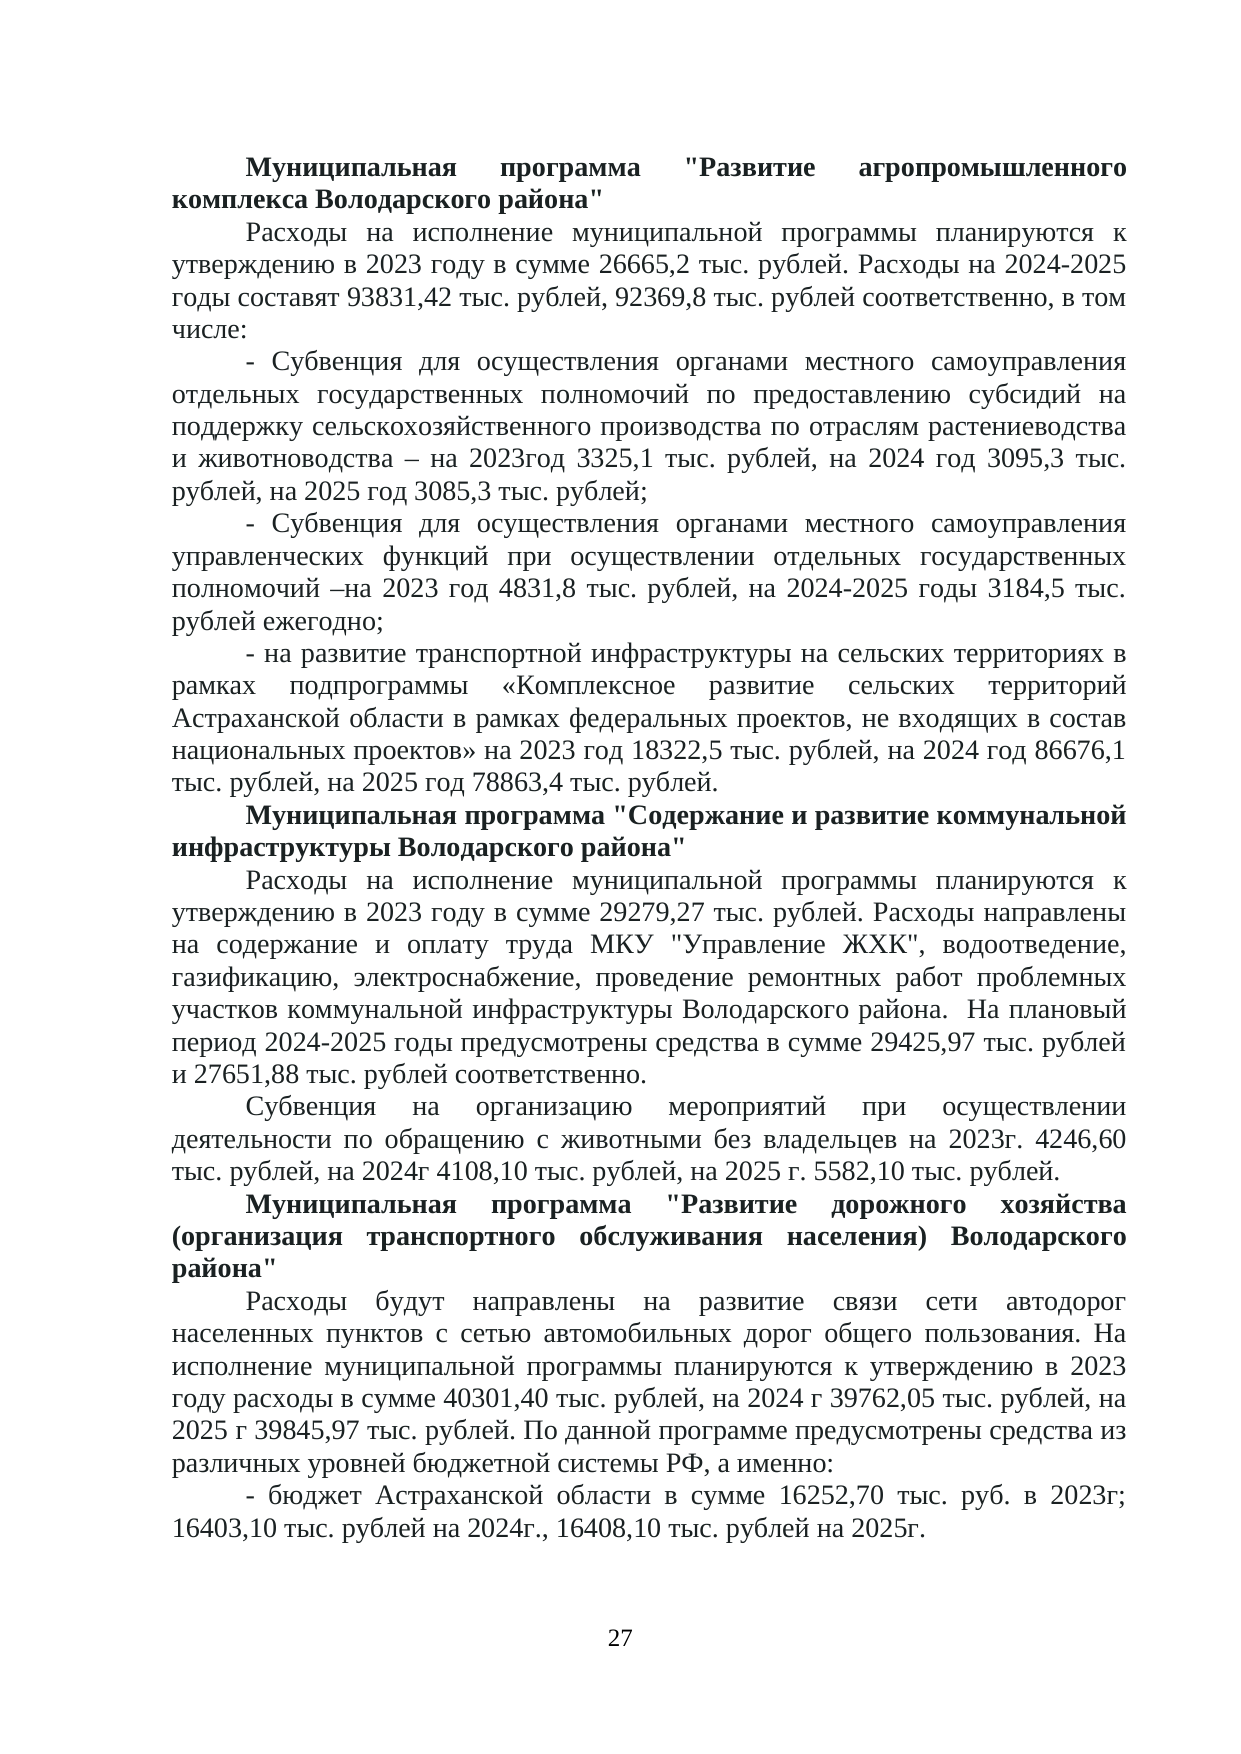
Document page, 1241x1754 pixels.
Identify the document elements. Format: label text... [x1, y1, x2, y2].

text Субвенция на организацию мероприятий при осуществлении деятельности по обращению с животными без владельцев на 2023г. 4246,60 тыс. рублей, на 2024г 4108,10 тыс. рублей, на 2025 г. 5582,10 тыс. рублей. [172, 1089, 1128, 1187]
text Расходы будут направлены на развитие связи сети автодорог населенных пунктов с сетью автомобильных дорог общего пользования. На исполнение муниципальной программы планируются к утверждению в 2023 году расходы в сумме 40301,40 тыс. рублей, на 2024 г 39762,05 тыс. рублей, на 2025 г 39845,97 тыс. рублей. По данной программе предусмотрены средства из различных уровней бюджетной системы РФ, а именно: [172, 1284, 1128, 1478]
text Муниципальная программа "Содержание и развитие коммунальной инфраструктуры Володарского района" [172, 798, 1128, 863]
text Расходы на исполнение муниципальной программы планируются к утверждению в 2023 году в сумме 26665,2 тыс. рублей. Расходы на 2024-2025 годы составят 93831,42 тыс. рублей, 92369,8 тыс. рублей соответственно, в том числе: [172, 215, 1128, 344]
text Муниципальная программа "Развитие агропромышленного комплекса Володарского района" [172, 150, 1128, 215]
text Расходы на исполнение муниципальной программы планируются к утверждению в 2023 году в сумме 29279,27 тыс. рублей. Расходы направлены на содержание и оплату труда МКУ "Управление ЖХК", водоотведение, газификацию, электроснабжение, проведение ремонтных работ проблемных участков коммунальной инфраструктуры Володарского района. На плановый период 2024-2025 годы предусмотрены средства в сумме 29425,97 тыс. рублей и 27651,88 тыс. рублей соответственно. [172, 863, 1128, 1089]
text - Субвенция для осуществления органами местного самоуправления отдельных государственных полномочий по предоставлению субсидий на поддержку сельскохозяйственного производства по отраслям растениеводства и животноводства – на 2023год 3325,1 тыс. рублей, на 2024 год 3095,3 тыс. рублей, на 2025 год 3085,3 тыс. рублей; [172, 344, 1128, 506]
text Муниципальная программа "Развитие дорожного хозяйства (организация транспортного обслуживания населения) Володарского района" [172, 1187, 1128, 1284]
text - Субвенция для осуществления органами местного самоуправления управленческих функций при осуществлении отдельных государственных полномочий –на 2023 год 4831,8 тыс. рублей, на 2024-2025 годы 3184,5 тыс. рублей ежегодно; [172, 506, 1128, 636]
text - бюджет Астраханской области в сумме 16252,70 тыс. руб. в 2023г; 16403,10 тыс. рублей на 2024г., 16408,10 тыс. рублей на 2025г. [172, 1478, 1128, 1543]
text - на развитие транспортной инфраструктуры на сельских территориях в рамках подпрограммы «Комплексное развитие сельских территорий Астраханской области в рамках федеральных проектов, не входящих в состав национальных проектов» на 2023 год 18322,5 тыс. рублей, на 2024 год 86676,1 тыс. рублей, на 2025 год 78863,4 тыс. рублей. [172, 636, 1128, 798]
